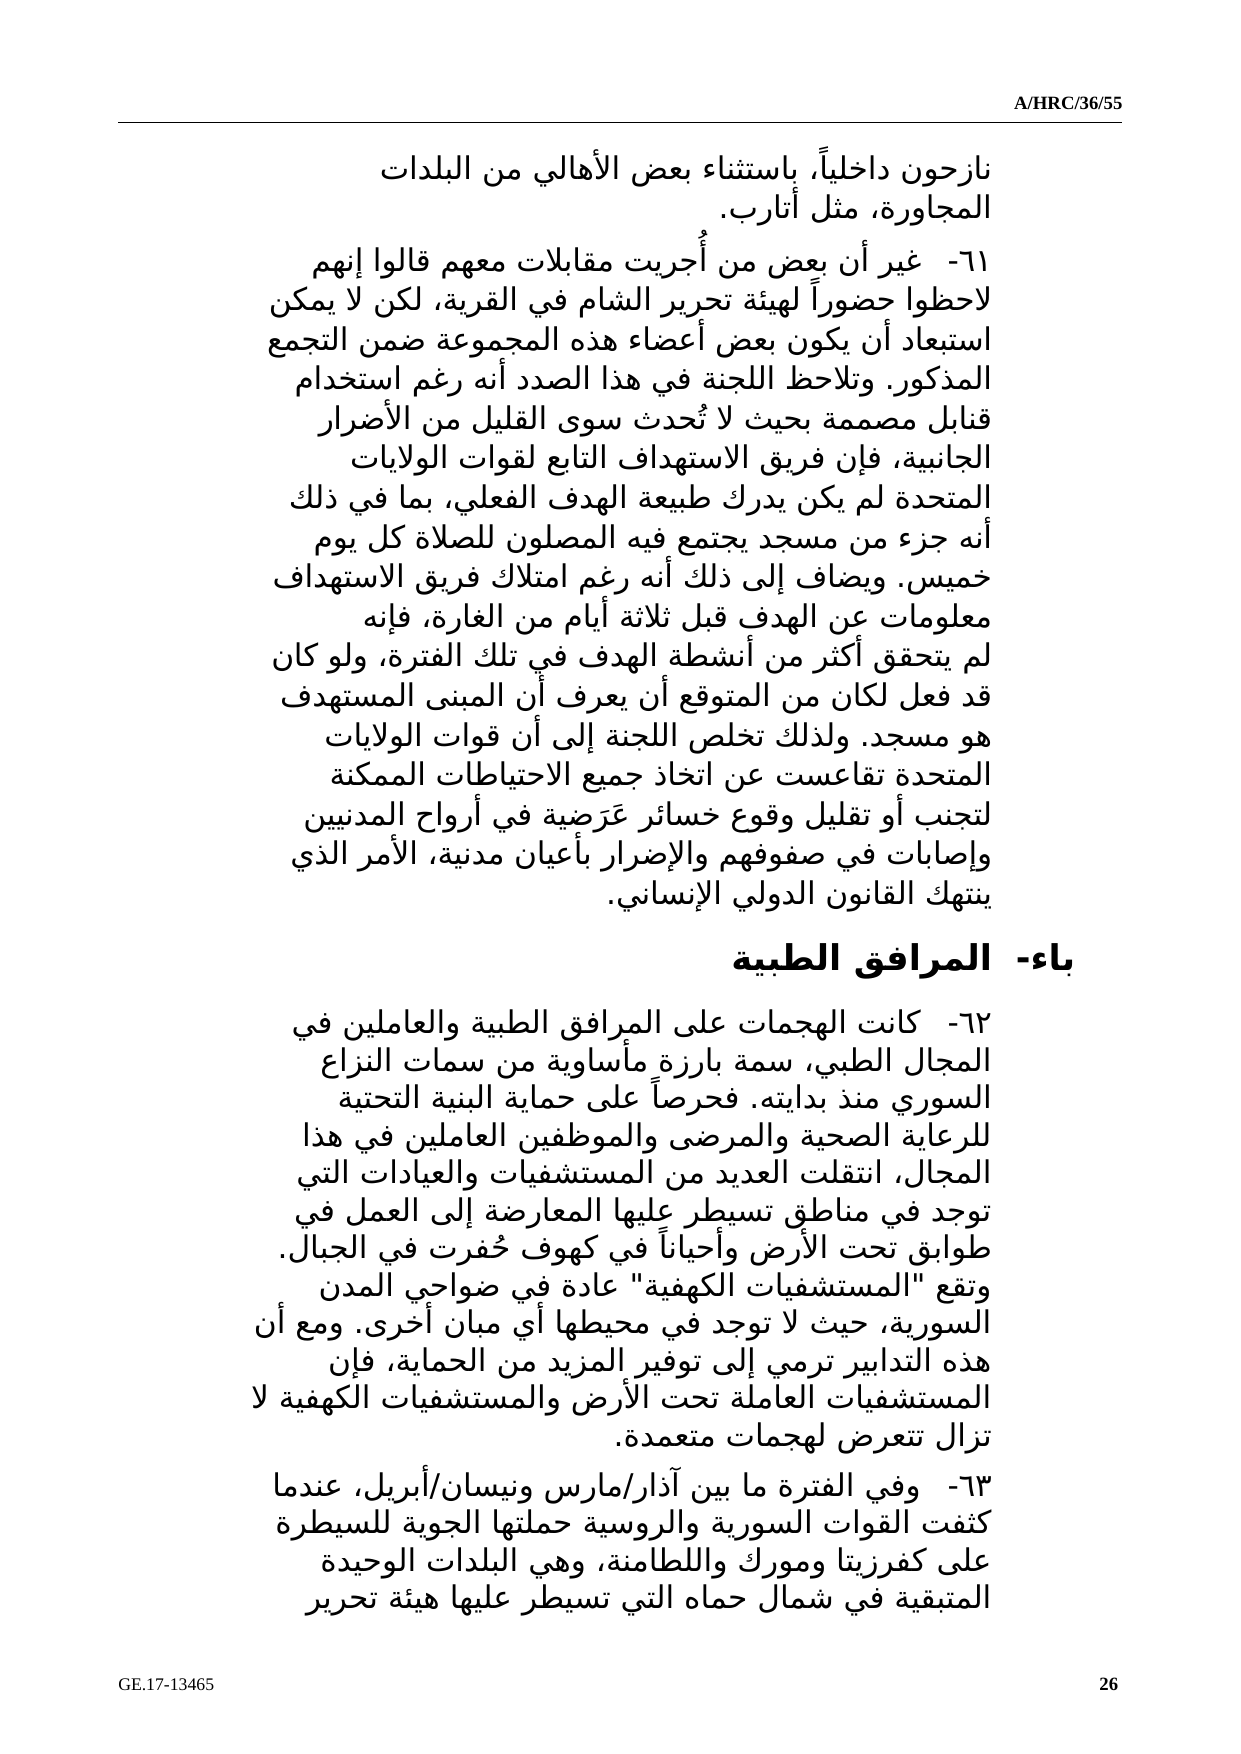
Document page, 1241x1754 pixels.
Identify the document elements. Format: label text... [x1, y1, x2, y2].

text باء- المرافق الطبية [248, 937, 1122, 979]
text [248, 148, 992, 227]
text ٦١- غير أن بعض من أُجريت مقابلات معهم قالوا إنهم لاحظوا حضوراً لهيئة تحرير الشام في القرية، لكن لا يمكن استبعاد أن يكون بعض أعضاء هذه المجموعة ضمن التجمع المذكور. وتلاحظ اللجنة في هذا الصدد أنه رغم استخدام قنابل مصممة بحيث لا تُحدث سوى القليل من الأضرار الجانبية، فإن فريق الاستهداف التابع لقوات الولايات المتحدة لم يكن يدرك طبيعة الهدف الفعلي، بما في ذلك أنه جزء من مسجد يجتمع فيه المصلون للصلاة كل يوم خميس. ويضاف إلى ذلك أنه رغم امتلاك فريق الاستهداف معلومات عن الهدف قبل ثلاثة أيام من الغارة، فإنه لم يتحقق أكثر من أنشطة الهدف في تلك الفترة، ولو كان قد فعل لكان من المتوقع أن يعرف أن المبنى المستهدف هو مسجد. ولذلك تخلص اللجنة إلى أن قوات الولايات المتحدة تقاعست عن اتخاذ جميع الاحتياطات الممكنة لتجنب أو تقليل وقوع خسائر عَرَضية في أرواح المدنيين وإصابات في صفوفهم والإضرار بأعيان مدنية، الأمر الذي ينتهك القانون الدولي الإنساني. [248, 239, 992, 912]
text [248, 1466, 992, 1616]
text ٦٢- كانت الهجمات على المرافق الطبية والعاملين في المجال الطبي، سمة بارزة مأساوية من سمات النزاع السوري منذ بدايته. فحرصاً على حماية البنية التحتية للرعاية الصحية والمرضى والموظفين العاملين في هذا المجال، انتقلت العديد من المستشفيات والعيادات التي توجد في مناطق تسيطر عليها المعارضة إلى العمل في طوابق تحت الأرض وأحياناً في كهوف حُفرت في الجبال. وتقع "المستشفيات الكهفية" عادة في ضواحي المدن السورية، حيث لا توجد في محيطها أي مبان أخرى. ومع أن هذه التدابير ترمي إلى توفير المزيد من الحماية، فإن المستشفيات العاملة تحت الأرض والمستشفيات الكهفية لا تزال تتعرض لهجمات متعمدة. [248, 1004, 992, 1454]
